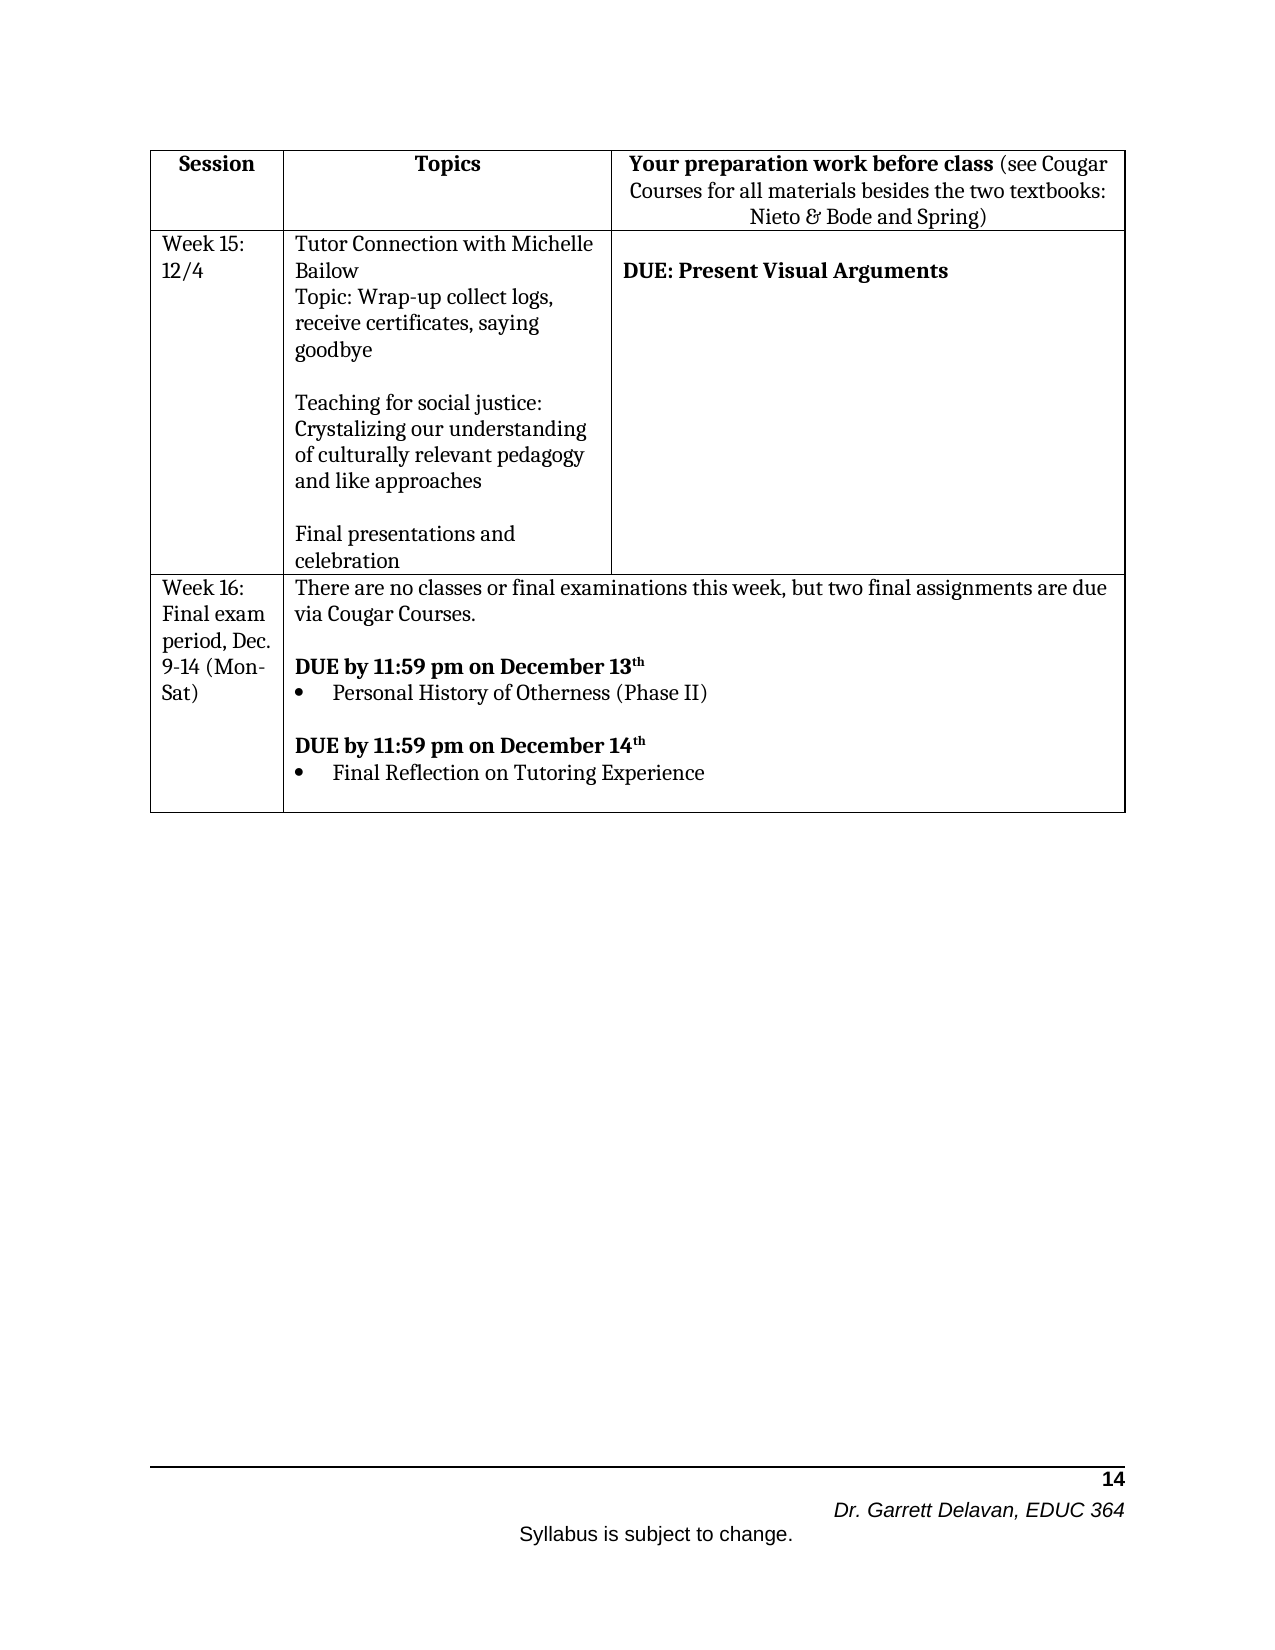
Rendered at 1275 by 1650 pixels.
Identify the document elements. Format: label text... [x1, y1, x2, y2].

table_header Session [151, 151, 283, 230]
table_cell There are no classes or final examinations this week, but two final assignments are due via Cougar Courses. DUE by 11:59 pm on December 13th Personal History of Otherness (Phase II) DUE by 11:59 pm on December 14th Final Reflection on Tutoring Experience [284, 575, 1124, 812]
table_cell DUE: Present Visual Arguments [612, 231, 1124, 574]
table_cell Week 16: Final exam period, Dec. 9-14 (Mon-Sat) [151, 575, 283, 812]
table_cell Week 15: 12/4 [151, 231, 283, 574]
table_cell Tutor Connection with Michelle Bailow Topic: Wrap-up collect logs, receive certificates, saying goodbye Teaching for social justice: Crystalizing our understanding of culturally relevant pedagogy and like approaches Final presentations and celebration [284, 231, 611, 574]
table_header Your preparation work before class (see Cougar Courses for all materials besides the two textbooks: Nieto & Bode and Spring) [612, 151, 1124, 230]
table_header Topics [284, 151, 611, 230]
